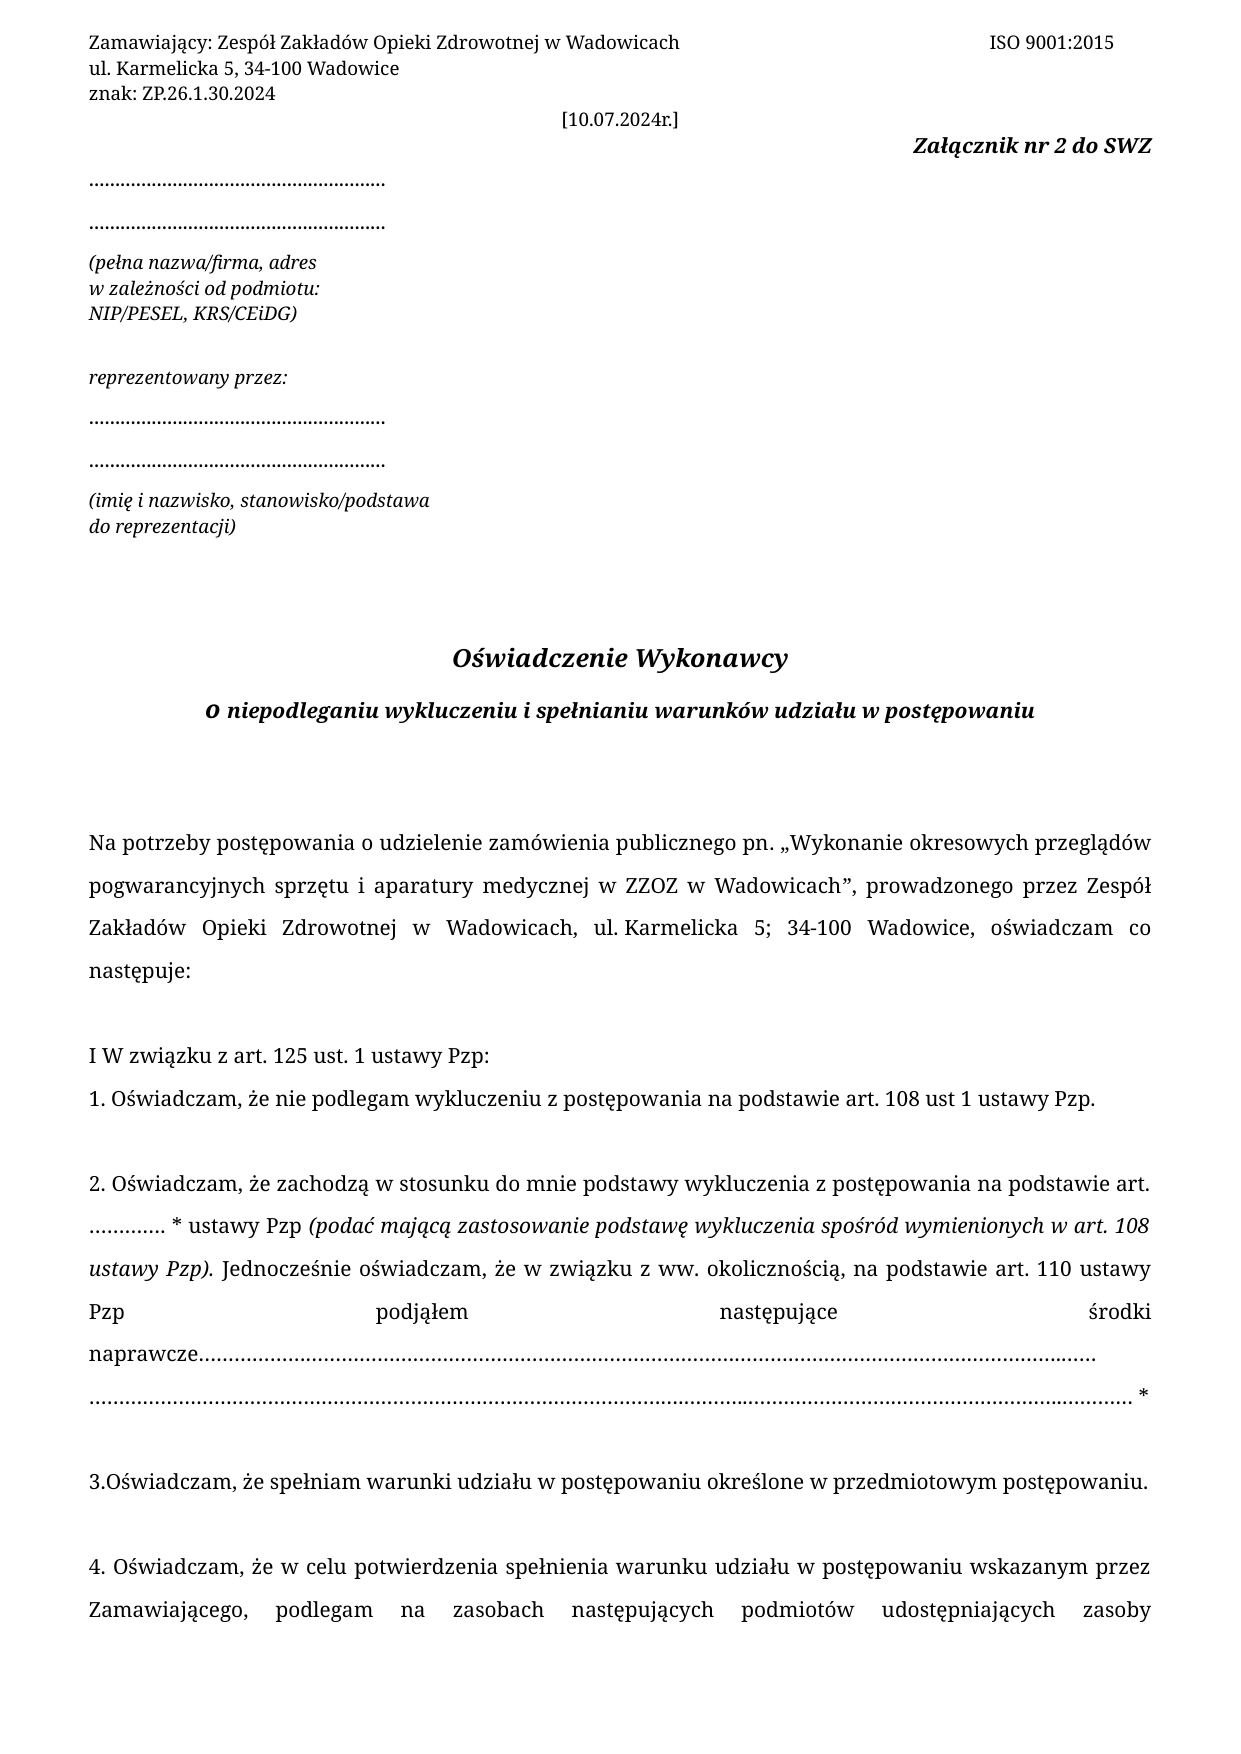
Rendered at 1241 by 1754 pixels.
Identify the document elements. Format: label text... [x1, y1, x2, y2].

text ......................................................... [89, 445, 1152, 473]
text ......................................................... [89, 164, 1152, 193]
text reprezentowany przez: [89, 364, 1152, 390]
text w zależności od podmiotu: [89, 275, 1152, 301]
text Oświadczenie Wykonawcy [89, 641, 1152, 675]
subtitle Załącznik nr 2 do SWZ [89, 132, 1152, 160]
text ......................................................... [89, 207, 1152, 235]
text ……………………………………………………………………………………….………..……………………………………………..………… * [89, 1382, 1152, 1410]
text o niepodleganiu wykluczeniu i spełnianiu warunków udziału w postępowaniu [89, 692, 1152, 726]
text NIP/PESEL, KRS/CEiDG) [89, 301, 1152, 326]
text 2. Oświadczam, że zachodzą w stosunku do mnie podstawy wykluczenia z postępowania na podstawie art. …………. * ustawy Pzp (podać mającą zastosowanie podstawę wykluczenia spośród wymienionych w art. 108 ustawy Pzp). Jednocześnie oświadczam, że w związku z ww. okolicznością, na podstawie art. 110 ustawy Pzp podjąłem następujące środki naprawcze……………………………………………………………………………………………………………………………….…… [89, 1169, 1152, 1368]
text do reprezentacji) [89, 513, 1152, 539]
list I W związku z art. 125 ust. 1 ustawy Pzp: [89, 1041, 1152, 1069]
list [89, 1552, 1152, 1623]
text (imię i nazwisko, stanowisko/podstawa [89, 488, 1152, 513]
text 3.Oświadczam, że spełniam warunki udziału w postępowaniu określone w przedmiotowym postępowaniu. [89, 1467, 1152, 1496]
text 1. Oświadczam, że nie podlegam wykluczeniu z postępowania na podstawie art. 108 ust 1 ustawy Pzp. [89, 1084, 1152, 1112]
text (pełna nazwa/firma, adres [89, 249, 1152, 275]
text ......................................................... [89, 402, 1152, 431]
text Na potrzeby postępowania o udzielenie zamówienia publicznego pn. „Wykonanie okresowych przeglądów pogwarancyjnych sprzętu i aparatury medycznej w ZZOZ w Wadowicach”, prowadzonego przez Zespół Zakładów Opieki Zdrowotnej w Wadowicach, ul. Karmelicka 5; 34-100 Wadowice, oświadczam co następuje: [89, 828, 1152, 984]
